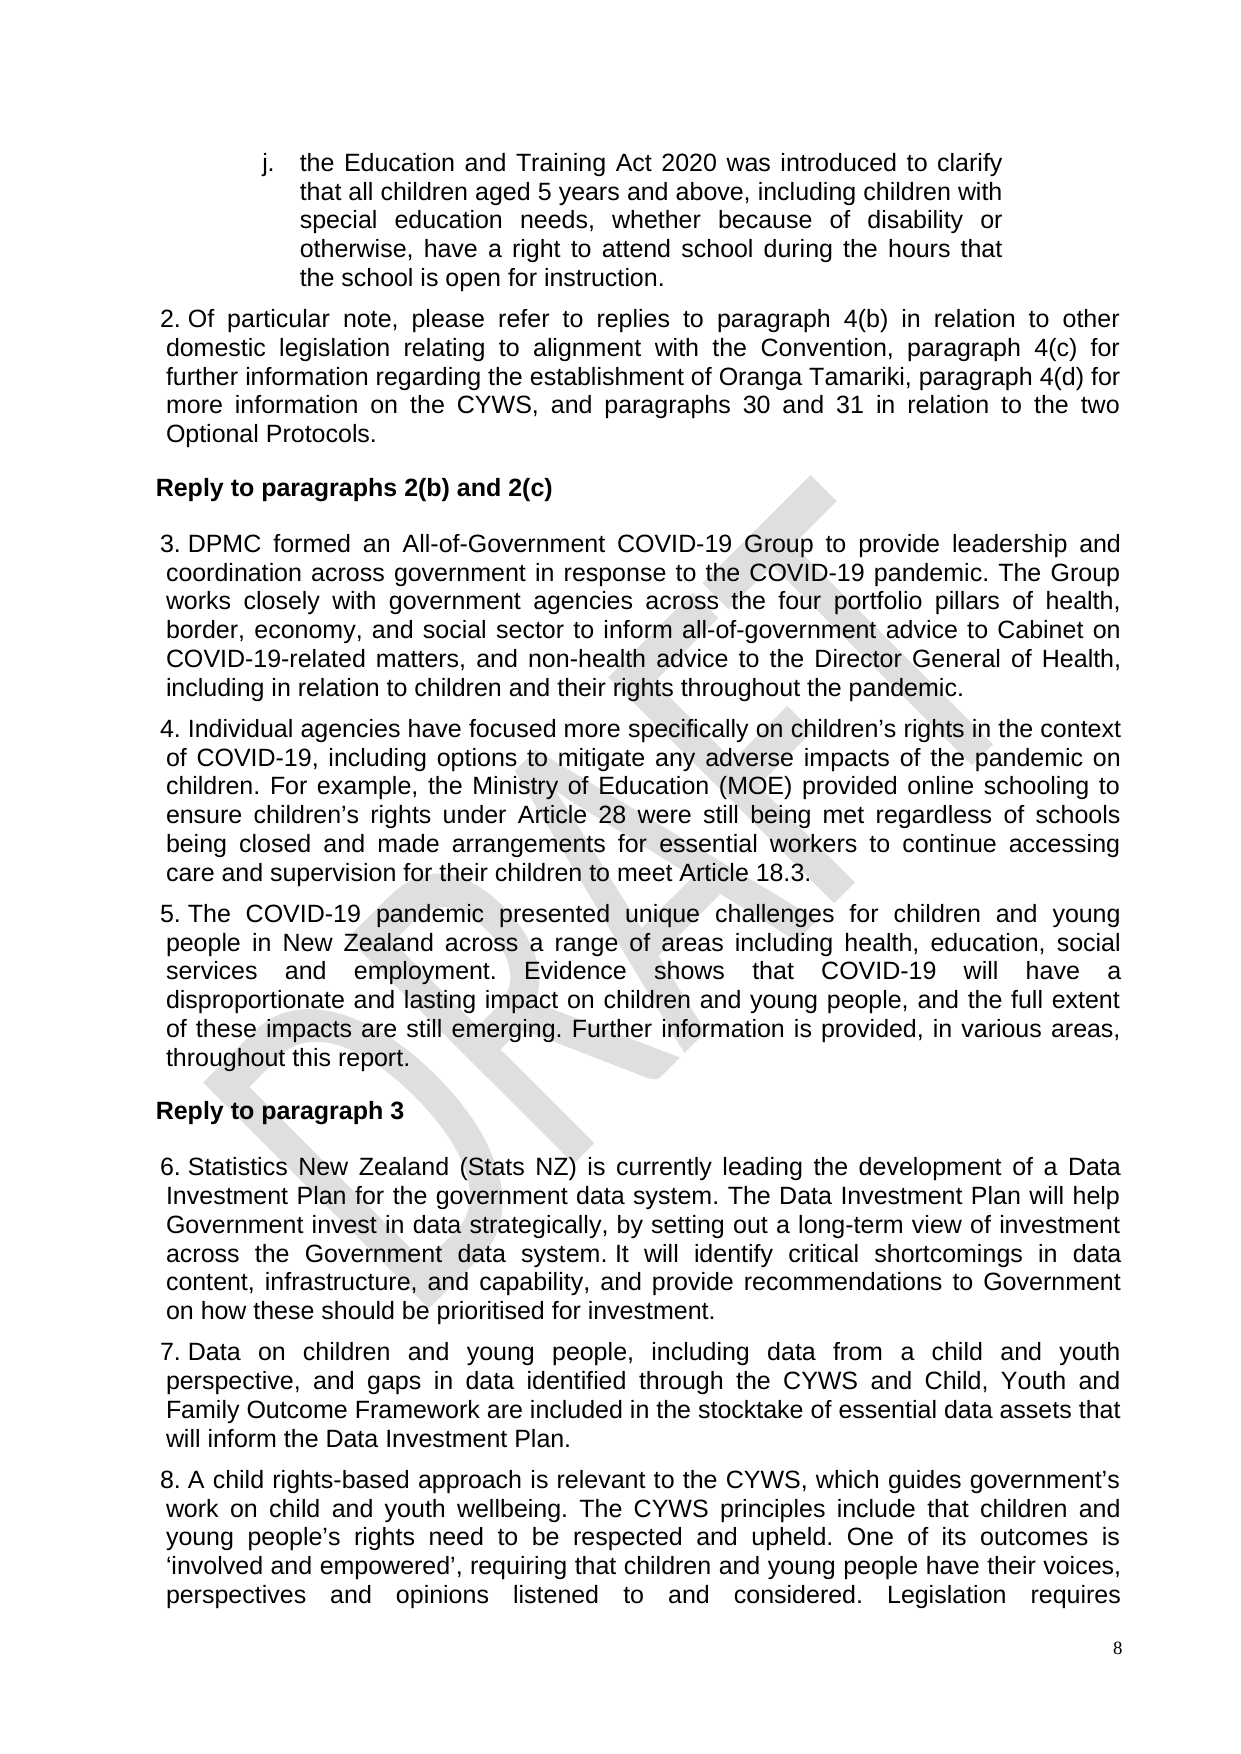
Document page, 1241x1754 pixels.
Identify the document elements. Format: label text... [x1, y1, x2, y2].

text Individual agencies have focused more specifically on children’s rights in the context of COVID-19, including options to mitigate any adverse impacts of the pandemic on children. For example, the Ministry of Education (MOE) provided online schooling to ensure children’s rights under Article 28 were still being met regardless of schools being closed and made arrangements for essential workers to continue accessing care and supervision for their children to meet Article 18.3. [160, 714, 1122, 886]
text Of particular note, please refer to replies to paragraph 4(b) in relation to other domestic legislation relating to alignment with the Convention, paragraph 4(c) for further information regarding the establishment of Oranga Tamariki, paragraph 4(d) for more information on the CYWS, and paragraphs 30 and 31 in relation to the two Optional Protocols. [160, 304, 1122, 448]
subtitle Reply to paragraph 3 [156, 1096, 1122, 1125]
text Data on children and young people, including data from a child and youth perspective, and gaps in data identified through the CYWS and Child, Youth and Family Outcome Framework are included in the stocktake of essential data assets that will inform the Data Investment Plan. [160, 1337, 1122, 1452]
text The COVID-19 pandemic presented unique challenges for children and young people in New Zealand across a range of areas including health, education, social services and employment. Evidence shows that COVID-19 will have a disproportionate and lasting impact on children and young people, and the full extent of these impacts are still emerging. Further information is provided, in various areas, throughout this report. [160, 899, 1122, 1071]
list the Education and Training Act 2020 was introduced to clarify that all children aged 5 years and above, including children with special education needs, whether because of disability or otherwise, have a right to attend school during the hours that the school is open for instruction. [262, 148, 1004, 291]
subtitle Reply to paragraphs 2(b) and 2(c) [156, 473, 1122, 501]
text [160, 1465, 1122, 1608]
text DPMC formed an All-of-Government COVID-19 Group to provide leadership and coordination across government in response to the COVID-19 pandemic. The Group works closely with government agencies across the four portfolio pillars of health, border, economy, and social sector to inform all-of-government advice to Cabinet on COVID-19-related matters, and non-health advice to the Director General of Health, including in relation to children and their rights throughout the pandemic. [160, 529, 1122, 701]
text Statistics New Zealand (Stats NZ) is currently leading the development of a Data Investment Plan for the government data system. The Data Investment Plan will help Government invest in data strategically, by setting out a long-term view of investment across the Government data system. It will identify critical shortcomings in data content, infrastructure, and capability, and provide recommendations to Government on how these should be prioritised for investment. [160, 1152, 1122, 1325]
